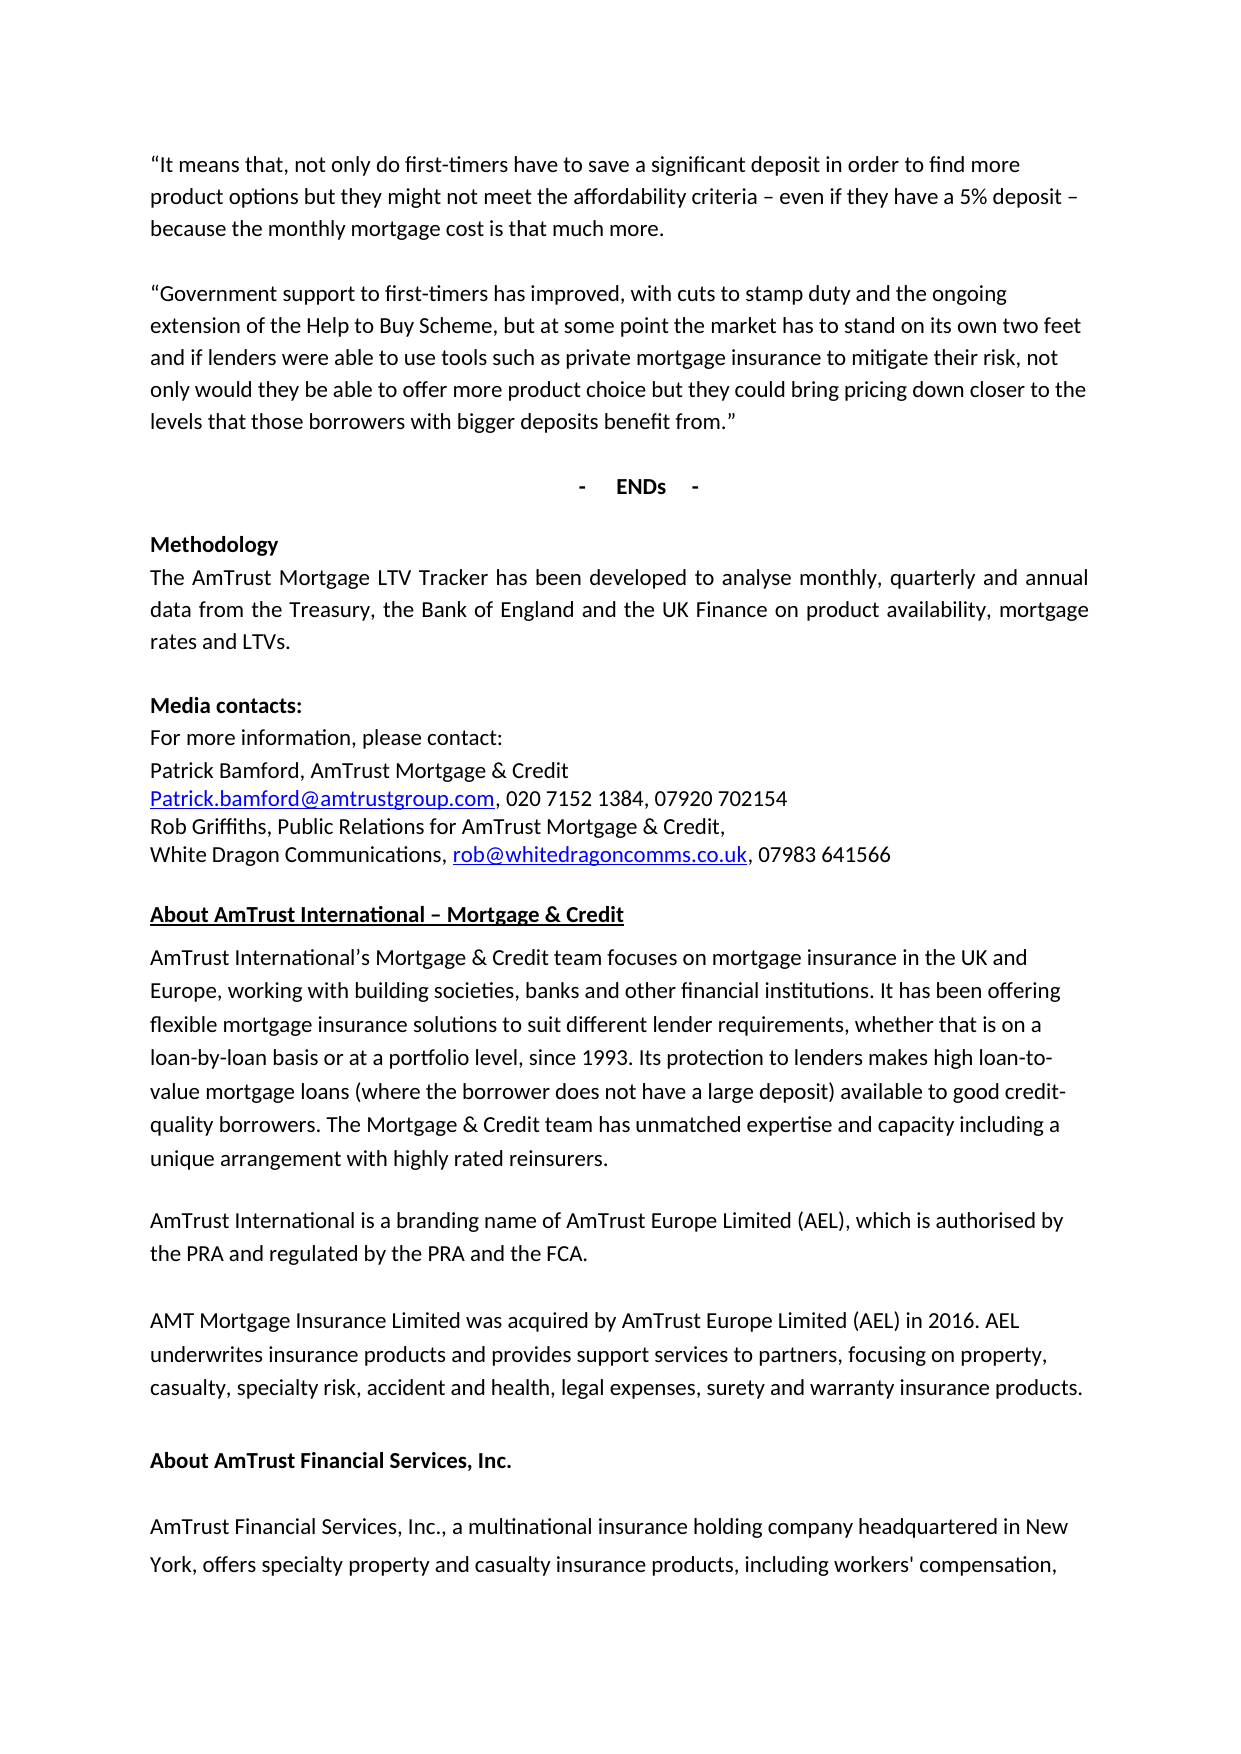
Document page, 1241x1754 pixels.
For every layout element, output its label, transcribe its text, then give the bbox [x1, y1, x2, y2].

text White Dragon Communications, rob@whitedragoncomms.co.uk, 07983 641566 [150, 840, 1090, 868]
text Patrick.bamford@amtrustgroup.com, 020 7152 1384, 07920 702154 [150, 784, 1090, 812]
text “It means that, not only do first-timers have to save a significant deposit in order to find more product options but they might not meet the affordability criteria – even if they have a 5% deposit – because the monthly mortgage cost is that much more. [150, 150, 1090, 242]
text “Government support to first-timers has improved, with cuts to stamp duty and the ongoing extension of the Help to Buy Scheme, but at some point the market has to stand on its own two feet and if lenders were able to use tools such as private mortgage insurance to mitigate their risk, not only would they be able to offer more product choice but they could bring pricing down closer to the levels that those borrowers with bigger deposits benefit from.” [150, 279, 1090, 436]
text About AmTrust Financial Services, Inc. [150, 1436, 1090, 1474]
text About AmTrust International – Mortgage & Credit [150, 900, 1090, 928]
text Media contacts: [150, 691, 1090, 719]
text AmTrust International is a branding name of AmTrust Europe Limited (AEL), which is authorised by the PRA and regulated by the PRA and the FCA. [150, 1206, 1090, 1267]
list ENDs - [187, 472, 1090, 500]
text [150, 1503, 1090, 1578]
text Methodology [150, 530, 1090, 558]
text AMT Mortgage Insurance Limited was acquired by AmTrust Europe Limited (AEL) in 2016. AEL underwrites insurance products and provides support services to partners, focusing on property, casualty, specialty risk, accident and health, legal expenses, surety and warranty insurance products. [150, 1306, 1090, 1402]
text For more information, please contact: [150, 723, 1090, 752]
text Patrick Bamford, AmTrust Mortgage & Credit [150, 756, 1090, 784]
text The AmTrust Mortgage LTV Tracker has been developed to analyse monthly, quarterly and annual data from the Treasury, the Bank of England and the UK Finance on product availability, mortgage rates and LTVs. [150, 563, 1090, 655]
text AmTrust International’s Mortgage & Credit team focuses on mortgage insurance in the UK and Europe, working with building societies, banks and other financial institutions. It has been offering flexible mortgage insurance solutions to suit different lender requirements, whether that is on a loan-by-loan basis or at a portfolio level, since 1993. Its protection to lenders makes high loan-to-value mortgage loans (where the borrower does not have a large deposit) available to good credit-quality borrowers. The Mortgage & Credit team has unmatched expertise and capacity including a unique arrangement with highly rated reinsurers. [150, 943, 1090, 1172]
text Rob Griffiths, Public Relations for AmTrust Mortgage & Credit, [150, 812, 1090, 840]
